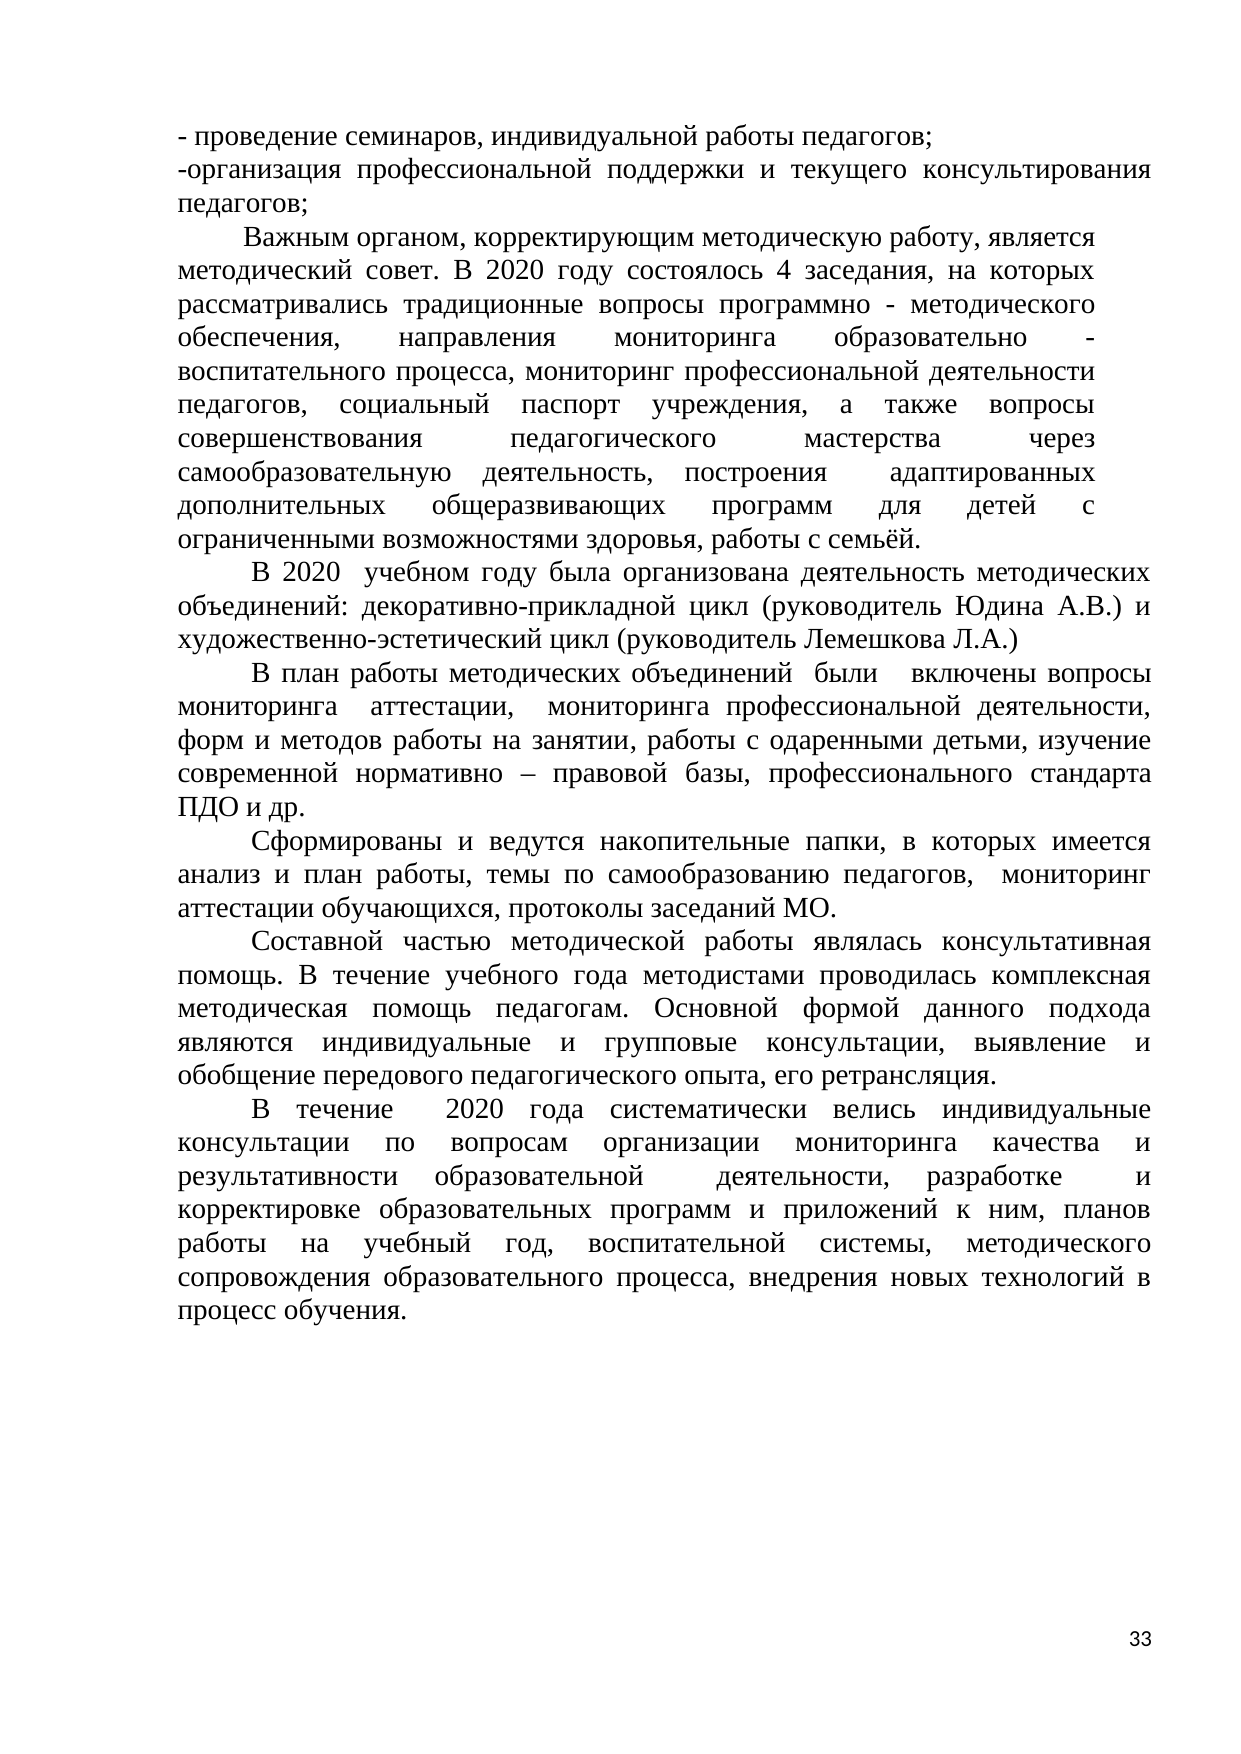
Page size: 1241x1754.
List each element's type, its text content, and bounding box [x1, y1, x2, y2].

text В течение 2020 года систематически велись индивидуальные консультации по вопросам организации мониторинга качества и результативности образовательной деятельности, разработке и корректировке образовательных программ и приложений к ним, планов работы на учебный год, воспитательной системы, методического сопровождения образовательного процесса, внедрения новых технологий в процесс обучения. [177, 1091, 1152, 1326]
text Важным органом, корректирующим методическую работу, является методический совет. В 2020 году состоялось 4 заседания, на которых рассматривались традиционные вопросы программно - методического обеспечения, направления мониторинга образовательно - воспитательного процесса, мониторинг профессиональной деятельности педагогов, социальный паспорт учреждения, а также вопросы совершенствования педагогического мастерства через самообразовательную деятельность, построения адаптированных дополнительных общеразвивающих программ для детей с ограниченными возможностями здоровья, работы с семьёй. [177, 219, 1096, 554]
text Сформированы и ведутся накопительные папки, в которых имеется анализ и план работы, темы по самообразованию педагогов, мониторинг аттестации обучающихся, протоколы заседаний МО. [177, 823, 1152, 923]
text В план работы методических объединений были включены вопросы мониторинга аттестации, мониторинга профессиональной деятельности, форм и методов работы на занятии, работы с одаренными детьми, изучение современной нормативно – правовой базы, профессионального стандарта ПДО и др. [177, 655, 1152, 823]
text - проведение семинаров, индивидуальной работы педагогов; [177, 118, 1152, 152]
text В 2020 учебном году была организована деятельность методических объединений: декоративно-прикладной цикл (руководитель Юдина А.В.) и художественно-эстетический цикл (руководитель Лемешкова Л.А.) [177, 219, 1152, 655]
text -организация профессиональной поддержки и текущего консультирования педагогов; [177, 152, 1152, 219]
text Составной частью методической работы являлась консультативная помощь. В течение учебного года методистами проводилась комплексная методическая помощь педагогам. Основной формой данного подхода являются индивидуальные и групповые консультации, выявление и обобщение передового педагогического опыта, его ретрансляция. [177, 923, 1152, 1091]
